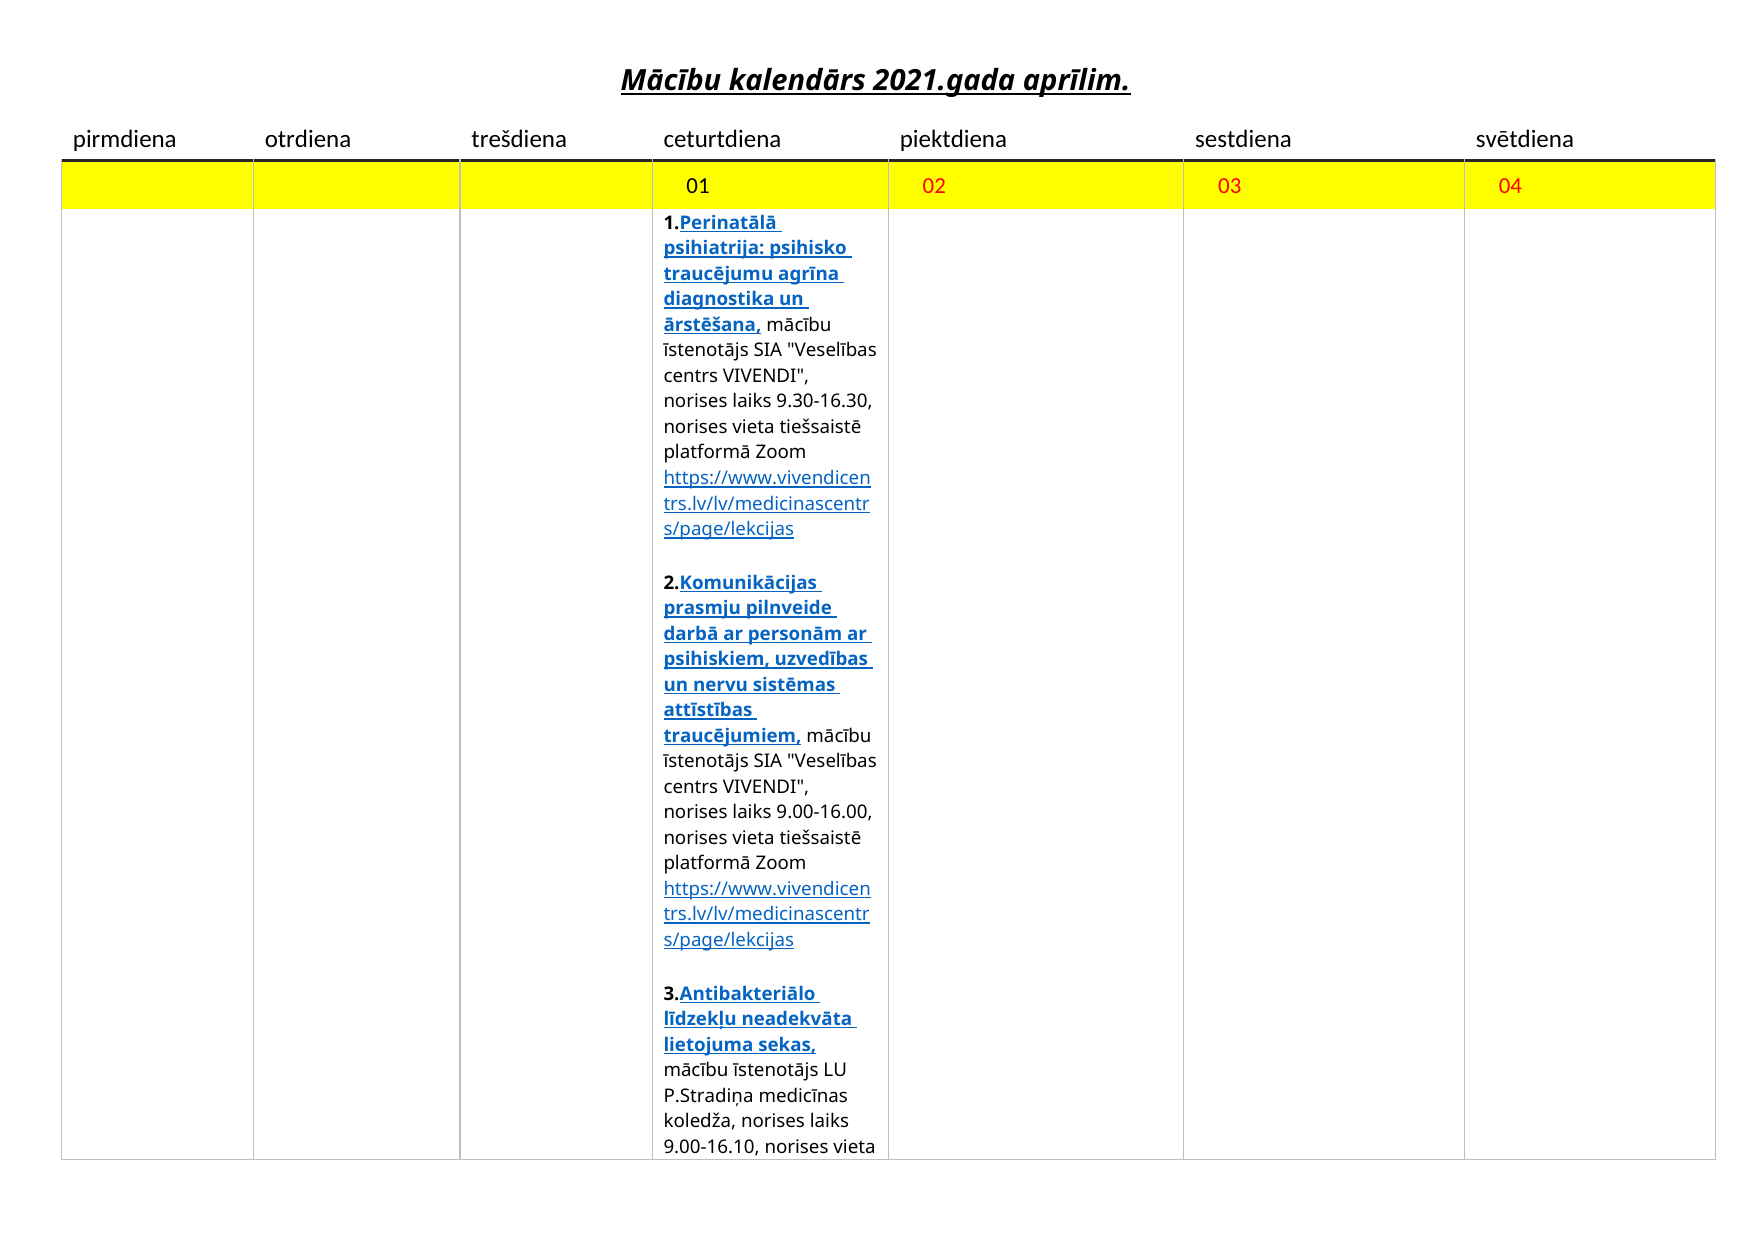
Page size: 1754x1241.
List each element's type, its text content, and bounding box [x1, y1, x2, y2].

table_header svētdiena [1464, 119, 1715, 159]
table_cell 31 [461, 162, 652, 209]
table_cell 29 [62, 162, 253, 209]
table_header piektdiena [888, 119, 1184, 159]
table_header trešdiena [460, 119, 652, 159]
table_cell 30 [254, 162, 459, 209]
table_header pirmdiena [61, 119, 253, 159]
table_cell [653, 209, 888, 1158]
table_cell 04 [1465, 162, 1715, 209]
text Mācību kalendārs 2021.gada aprīlim. [150, 59, 1604, 99]
table_cell [62, 209, 253, 1158]
table_cell [889, 209, 1183, 1158]
table_cell 03 [1184, 162, 1464, 209]
table_header ceturtdiena [652, 119, 888, 159]
table_cell [1184, 209, 1464, 1158]
table_cell [461, 209, 652, 1158]
table_cell 02 [889, 162, 1183, 209]
table_header sestdiena [1184, 119, 1464, 159]
table_cell [254, 209, 459, 1158]
table_cell 01 [653, 162, 888, 209]
table_header otrdiena [253, 119, 460, 159]
table_cell [1465, 209, 1715, 1158]
